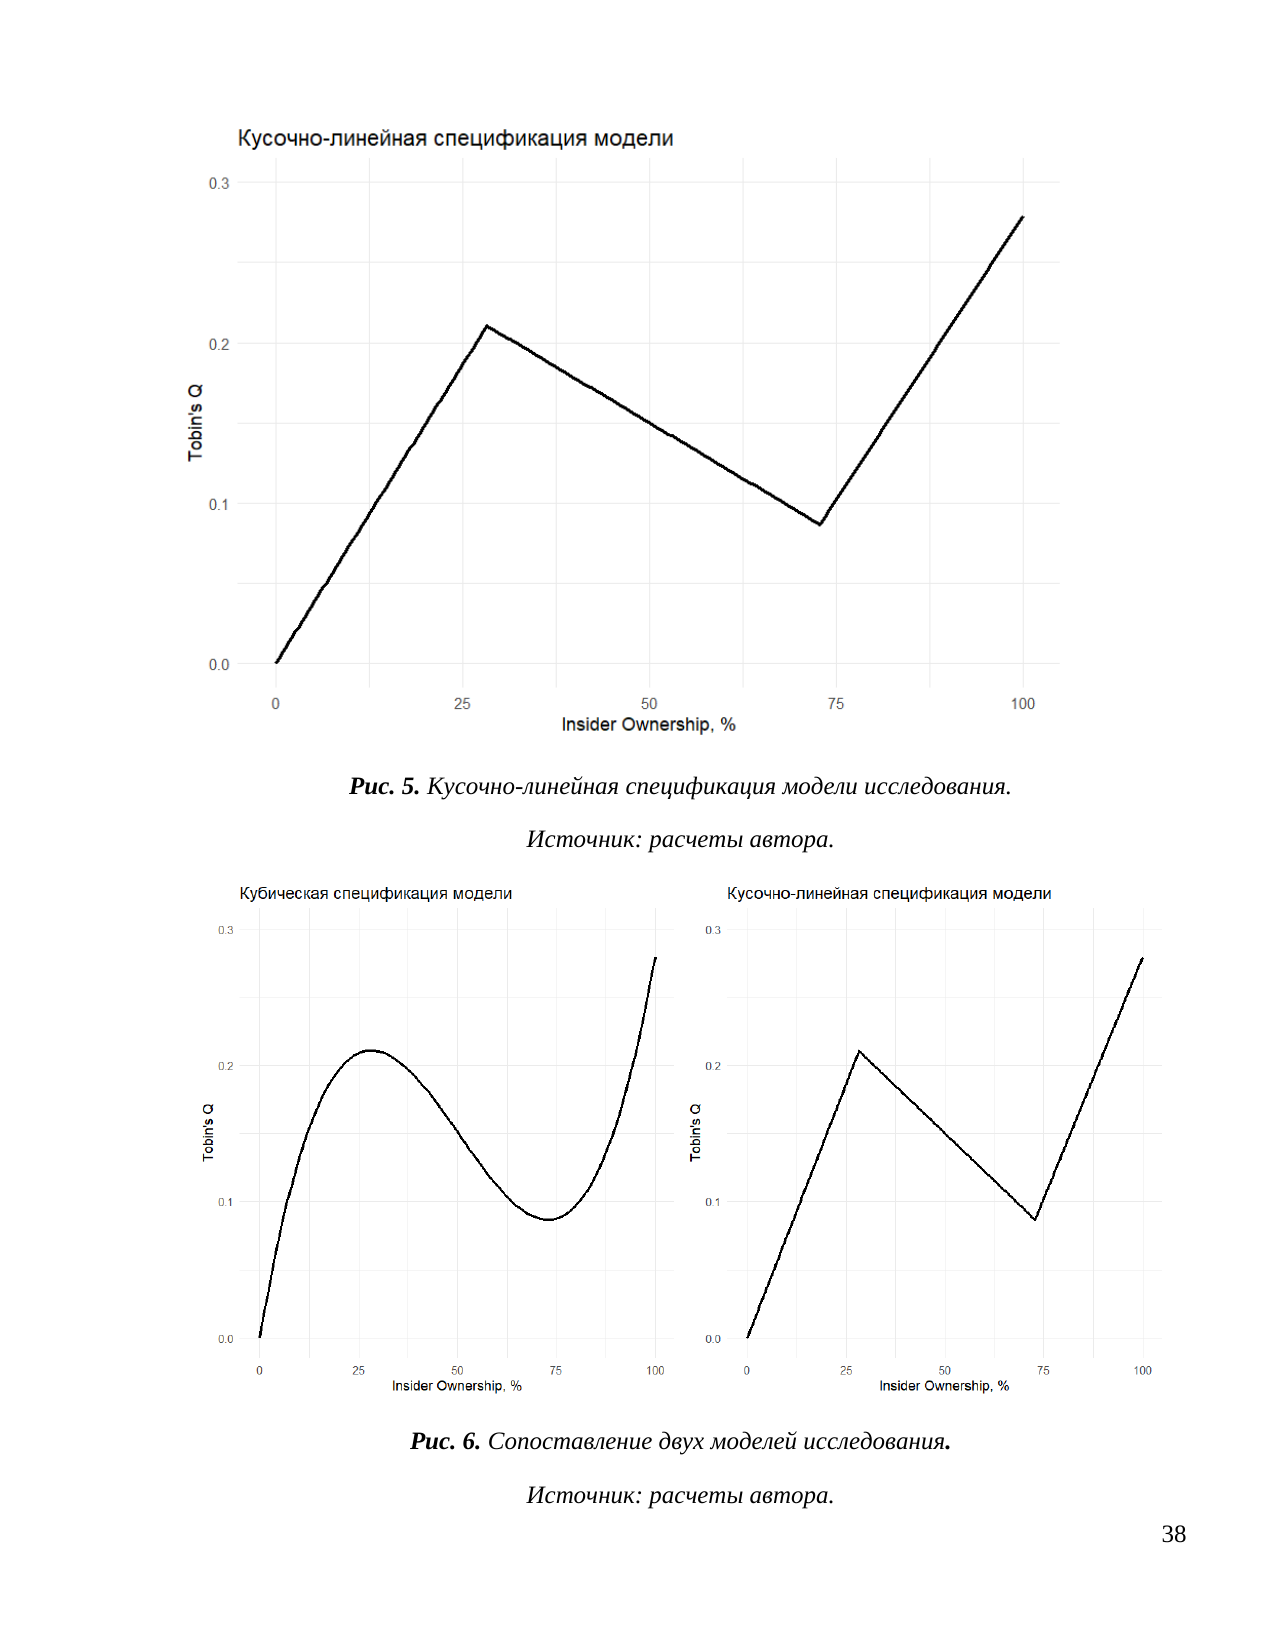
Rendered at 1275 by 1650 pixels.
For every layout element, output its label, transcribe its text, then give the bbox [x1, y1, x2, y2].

text Рис. 6. Сопоставление двух моделей исследования. [177, 1426, 1186, 1455]
text Источник: расчеты автора. [177, 1480, 1186, 1509]
text Рис. 5. Кусочно-линейная спецификация модели исследования. [177, 771, 1186, 799]
picture [177, 118, 1070, 744]
picture [194, 878, 1169, 1400]
text Источник: расчеты автора. [177, 824, 1186, 853]
